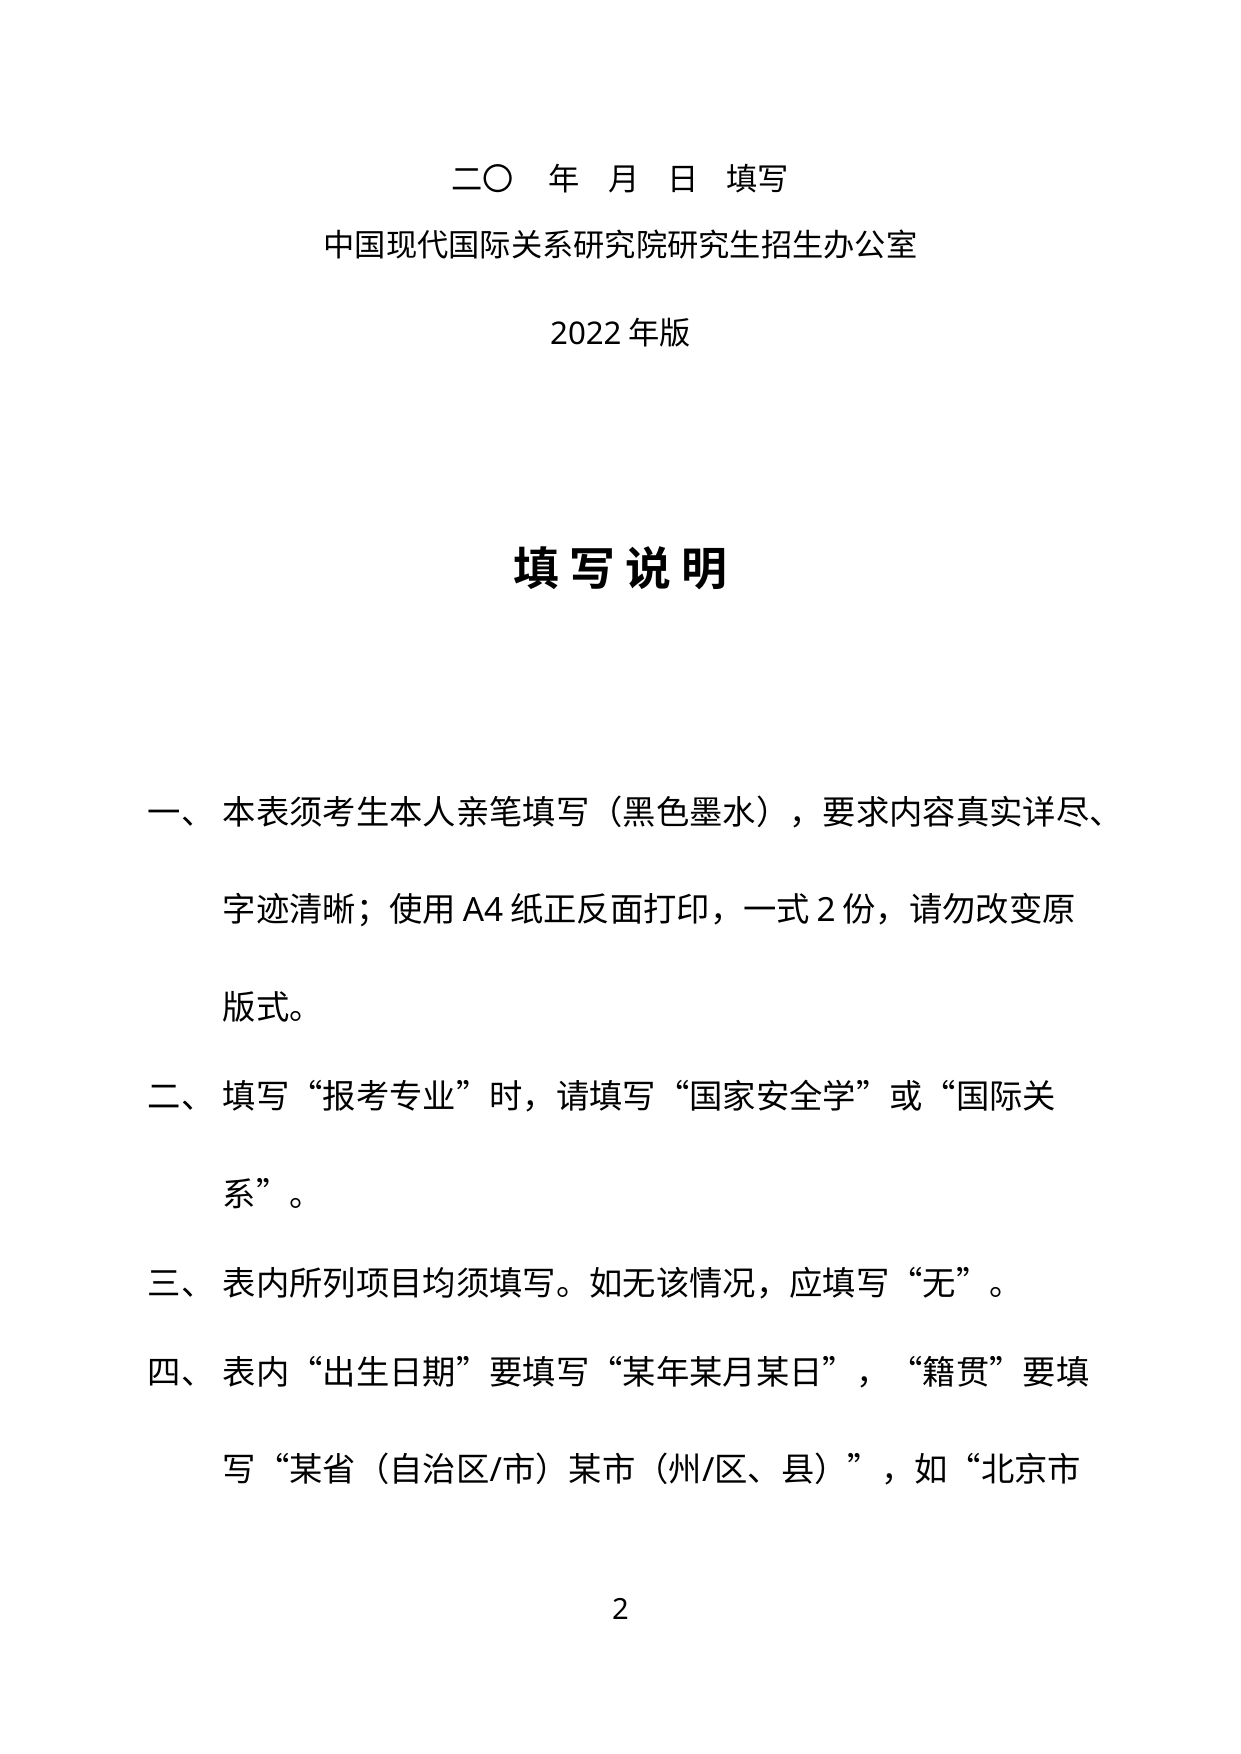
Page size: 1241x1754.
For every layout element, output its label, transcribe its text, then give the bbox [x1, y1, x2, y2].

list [148, 1337, 1092, 1499]
text 二〇 年 月 日 填写 [148, 154, 1092, 199]
text 填 写 说 明 [148, 516, 1092, 614]
text 中国现代国际关系研究院研究生招生办公室 [148, 210, 1092, 275]
list 本表须考生本人亲笔填写（黑色墨水），要求内容真实详尽、字迹清晰；使用A4纸正反面打印，一式2份，请勿改变原版式。 [148, 777, 1092, 1037]
list 填写“报考专业”时，请填写“国家安全学”或“国际关系”。 [148, 1061, 1092, 1224]
list 表内所列项目均须填写。如无该情况，应填写“无”。 [148, 1248, 1092, 1313]
text 2022年版 [148, 298, 1092, 363]
